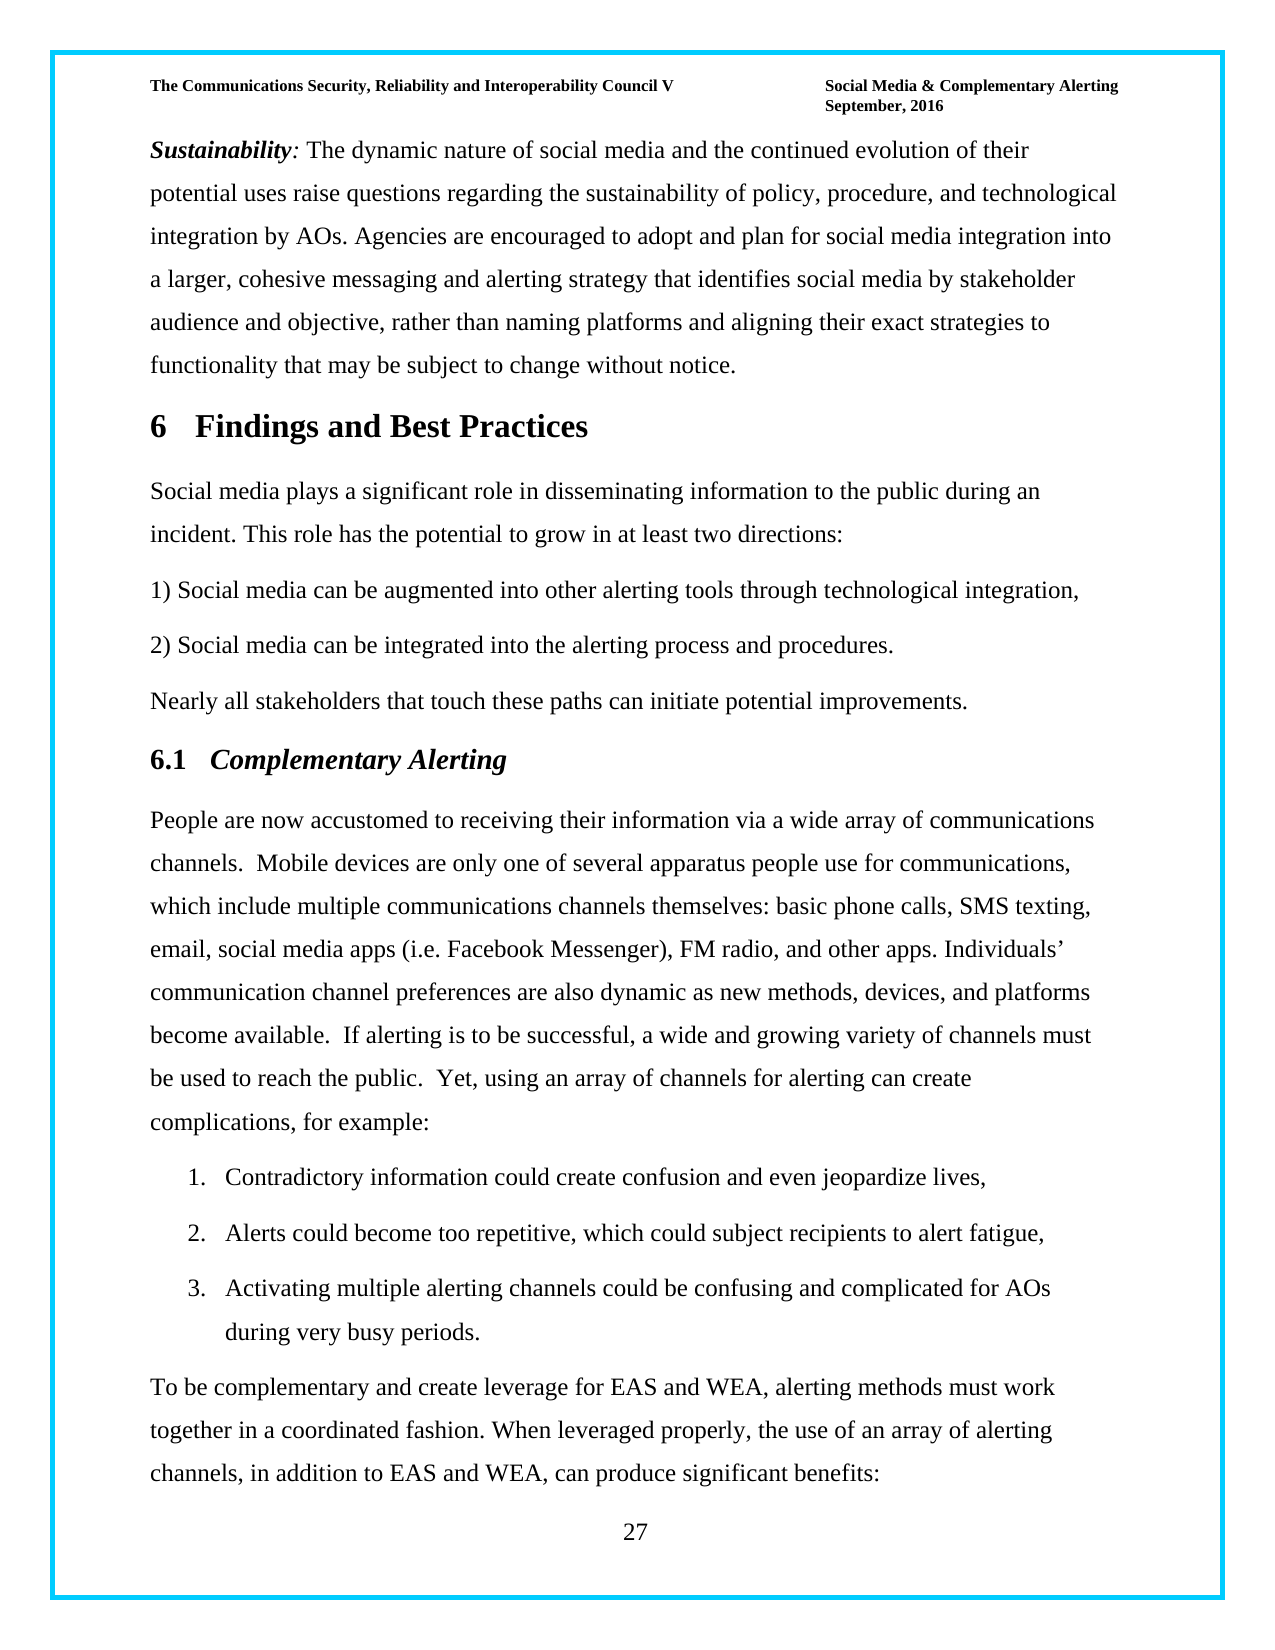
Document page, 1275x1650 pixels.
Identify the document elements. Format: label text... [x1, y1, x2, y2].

list Contradictory information could create confusion and even jeopardize lives, [187, 1162, 1121, 1191]
text Social media plays a significant role in disseminating information to the public during an incident. This role has the potential to grow in at least two directions: [150, 476, 1121, 548]
text Nearly all stakeholders that touch these paths can initiate potential improvements. [150, 686, 1121, 715]
list Activating multiple alerting channels could be confusing and complicated for AOs during very busy periods. [187, 1273, 1121, 1345]
list Alerts could become too repetitive, which could subject recipients to alert fatigue, [187, 1218, 1121, 1247]
text People are now accustomed to receiving their information via a wide array of communications channels. Mobile devices are only one of several apparatus people use for communications, which include multiple communications channels themselves: basic phone calls, SMS texting, email, social media apps (i.e. Facebook Messenger), FM radio, and other apps. Individuals’ communication channel preferences are also dynamic as new methods, devices, and platforms become available. If alerting is to be successful, a wide and growing variety of channels must be used to reach the public. Yet, using an array of channels for alerting can create complications, for example: [150, 805, 1121, 1135]
text Sustainability: The dynamic nature of social media and the continued evolution of their potential uses raise questions regarding the sustainability of policy, procedure, and technological integration by AOs. Agencies are encouraged to adopt and plan for social media integration into a larger, cohesive messaging and alerting strategy that identifies social media by stakeholder audience and objective, rather than naming platforms and aligning their exact strategies to functionality that may be subject to change without notice. [150, 135, 1121, 379]
text 1) Social media can be augmented into other alerting tools through technological integration, [150, 575, 1121, 604]
subtitle Findings and Best Practices [150, 406, 1121, 444]
text To be complementary and create leverage for EAS and WEA, alerting methods must work together in a coordinated fashion. When leveraged properly, the use of an array of alerting channels, in addition to EAS and WEA, can produce significant benefits: [150, 1372, 1121, 1487]
subtitle Complementary Alerting [150, 742, 1121, 775]
text 2) Social media can be integrated into the alerting process and procedures. [150, 631, 1121, 659]
